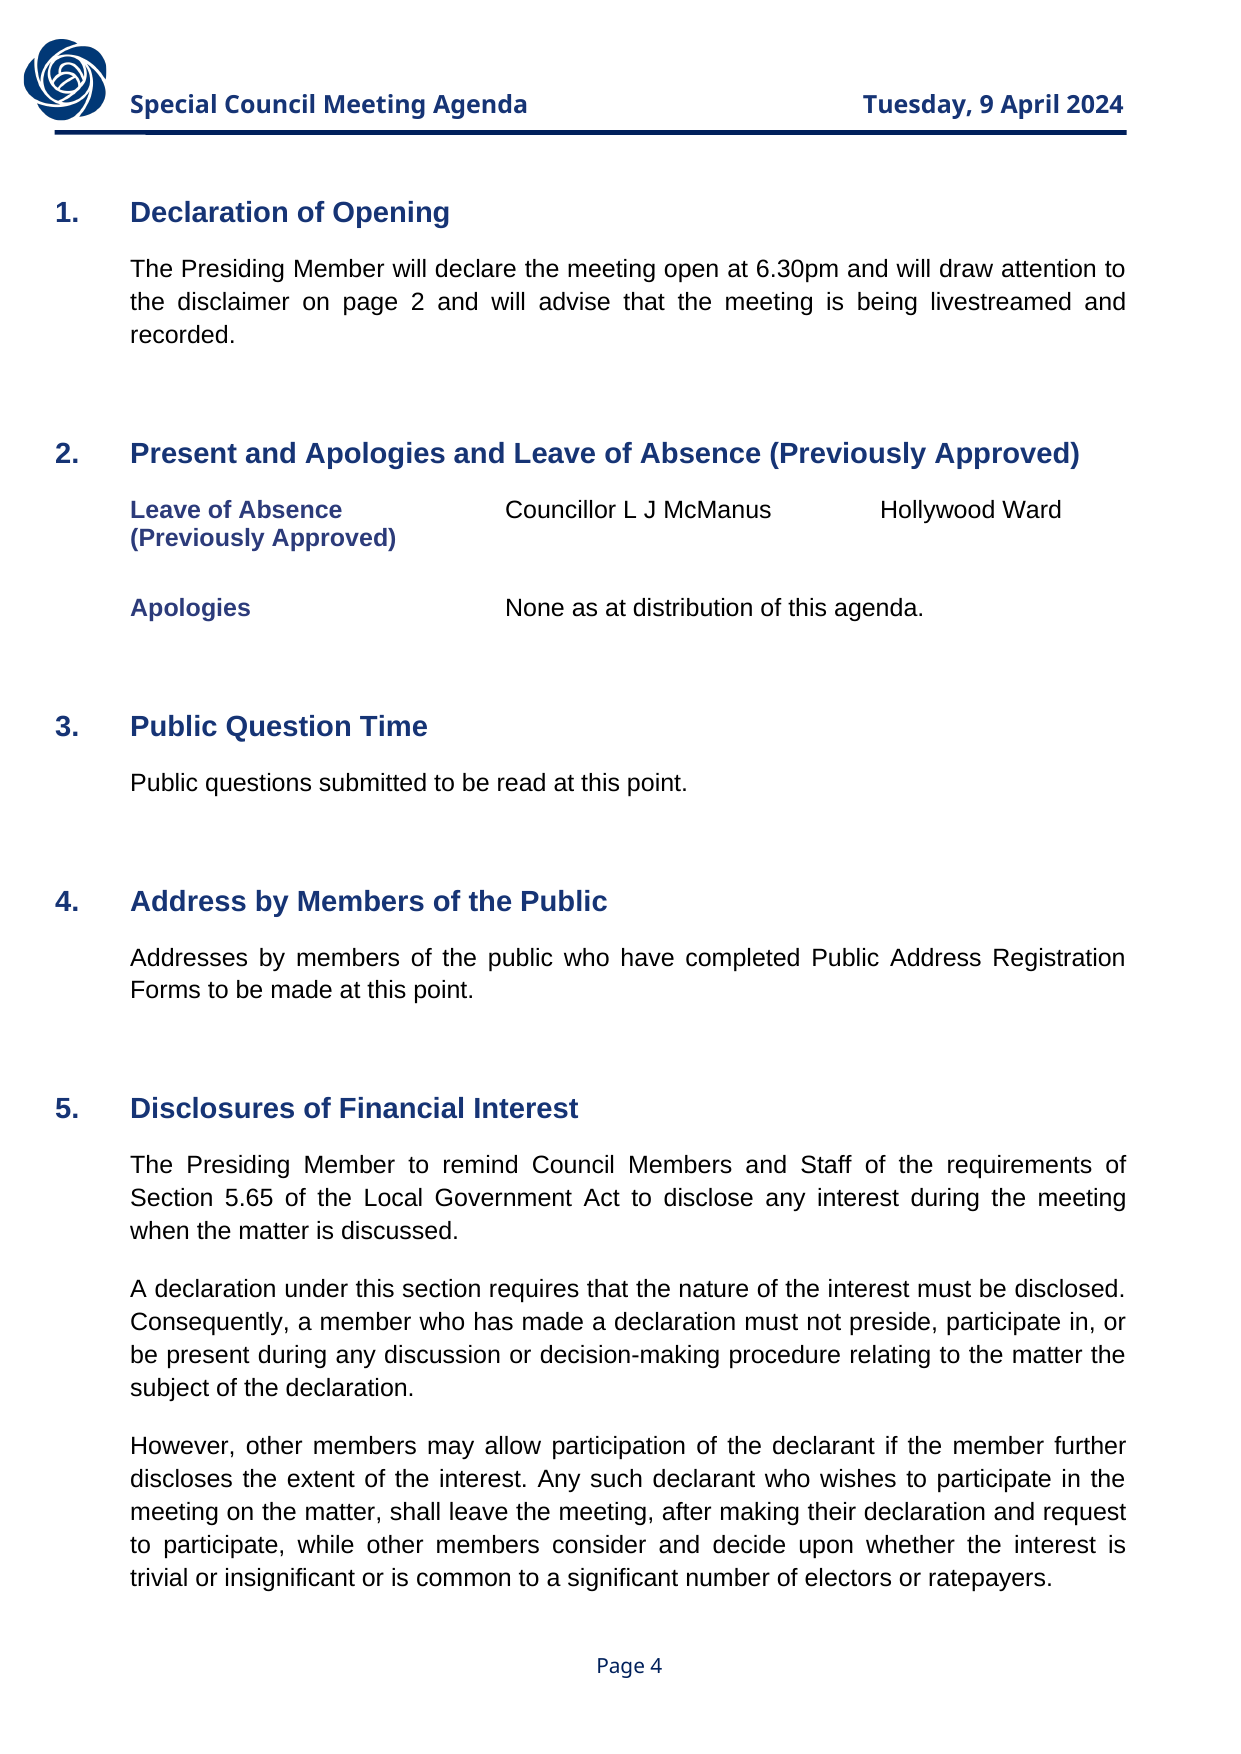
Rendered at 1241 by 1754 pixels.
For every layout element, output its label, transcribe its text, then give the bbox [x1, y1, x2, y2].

subtitle Present and Apologies and Leave of Absence (Previously Approved) [55, 436, 1128, 469]
text Addresses by members of the public who have completed Public Address Registration Forms to be made at this point. [130, 942, 1128, 1004]
subtitle Declaration of Opening [55, 195, 1128, 229]
text (Previously Approved) [130, 523, 1128, 552]
text A declaration under this section requires that the nature of the interest must be disclosed. Consequently, a member who has made a declaration must not preside, participate in, or be present during any discussion or decision-making procedure relating to the matter the subject of the declaration. [130, 1274, 1128, 1402]
subtitle Disclosures of Financial Interest [55, 1092, 1128, 1125]
subtitle Public Question Time [55, 709, 1128, 743]
picture [18, 33, 110, 124]
text Leave of Absence Councillor L J McManus Hollywood Ward [130, 494, 1128, 523]
text The Presiding Member to remind Council Members and Staff of the requirements of Section 5.65 of the Local Government Act to disclose any interest during the meeting when the matter is discussed. [130, 1150, 1128, 1245]
text Apologies None as at distribution of this agenda. [130, 593, 1128, 622]
text However, other members may allow participation of the declarant if the member further discloses the extent of the interest. Any such declarant who wishes to participate in the meeting on the matter, shall leave the meeting, after making their declaration and request to participate, while other members consider and decide upon whether the interest is trivial or insignificant or is common to a significant number of electors or ratepayers. [130, 1431, 1128, 1592]
text Public questions submitted to be read at this point. [130, 768, 1128, 797]
subtitle Address by Members of the Public [55, 884, 1128, 917]
text The Presiding Member will declare the meeting open at 6.30pm and will draw attention to the disclaimer on page 2 and will advise that the meeting is being livestreamed and recorded. [130, 254, 1128, 349]
